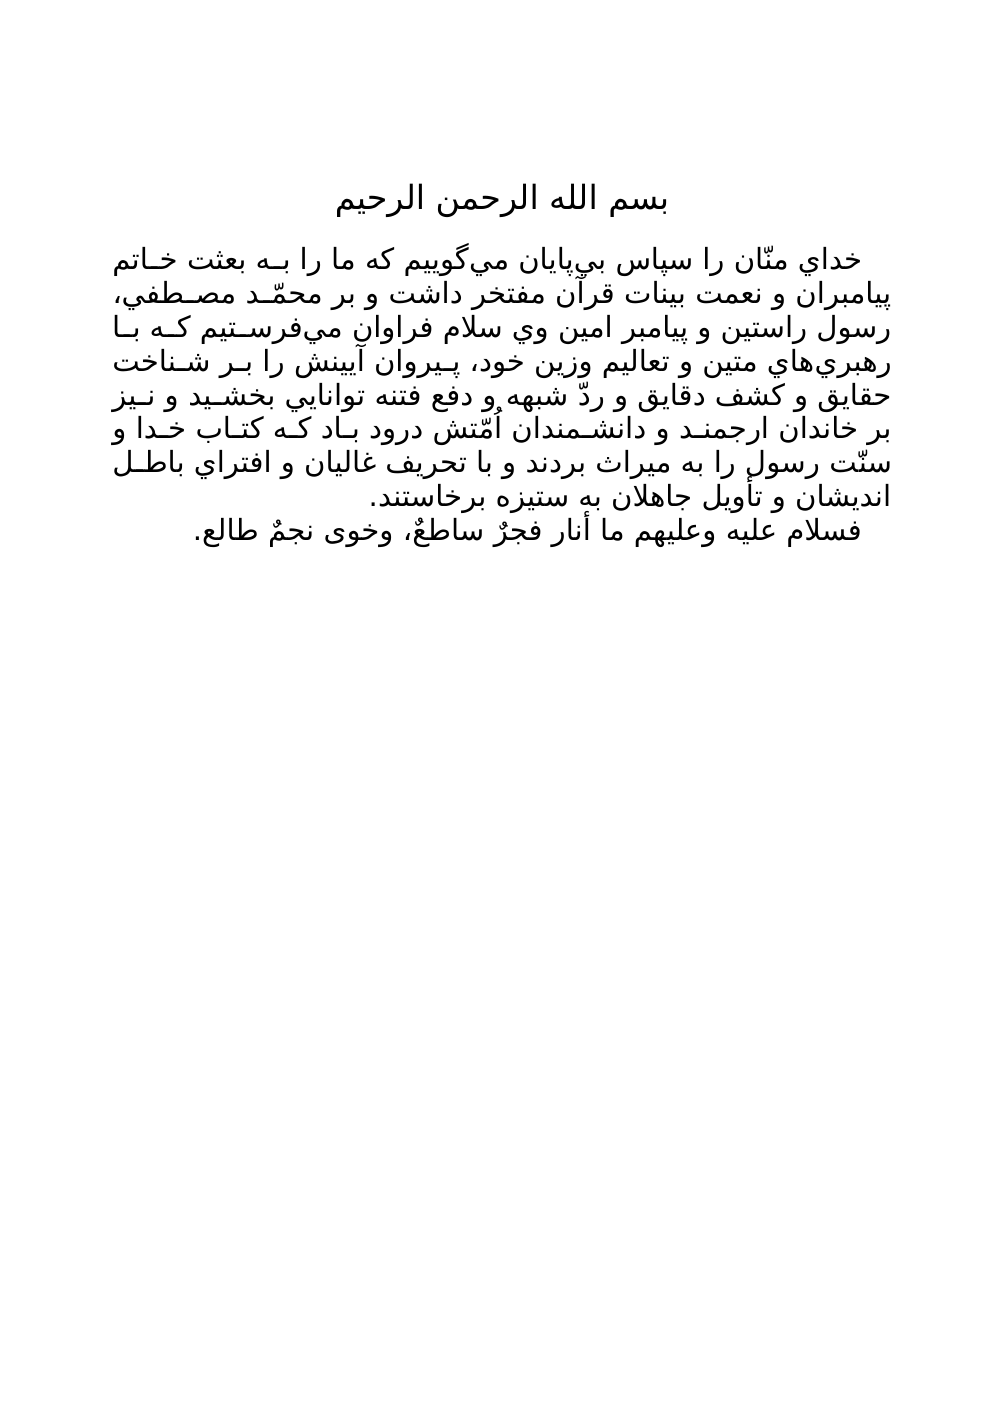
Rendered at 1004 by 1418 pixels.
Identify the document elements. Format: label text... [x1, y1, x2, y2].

text بسم الله الرحمن الرحيم [112, 178, 892, 217]
text خداي منّان را سپاس بي‌پايان مي‌گوييم که ما را به بعثت خاتم پيامبران و نعمت بينات قرآن مفتخر داشت و بر محمّد مصطفي، رسول راستين و پيامبر امين وي سلام فراوان مي‌فرستيم که با رهبري‌هاي متين و تعاليم وزين خود، پيروان آيينش را بر شناخت حقايق و کشف دقايق و ردّ شبهه و دفع فتنه توانايي بخشيد و نيز بر خاندان ارجمند و دانشمندان اُمّتش درود باد که کتاب خدا و سنّت رسول را به ميراث بردند و با تحريف غاليان و افتراي باطل انديشان و تأويل جاهلان به ستيزه برخاستند. [112, 242, 892, 514]
text فسلام عليه وعليهم ما أنار فجرٌ ساطعٌ، وخوى نجمٌ طالع. [112, 514, 892, 548]
